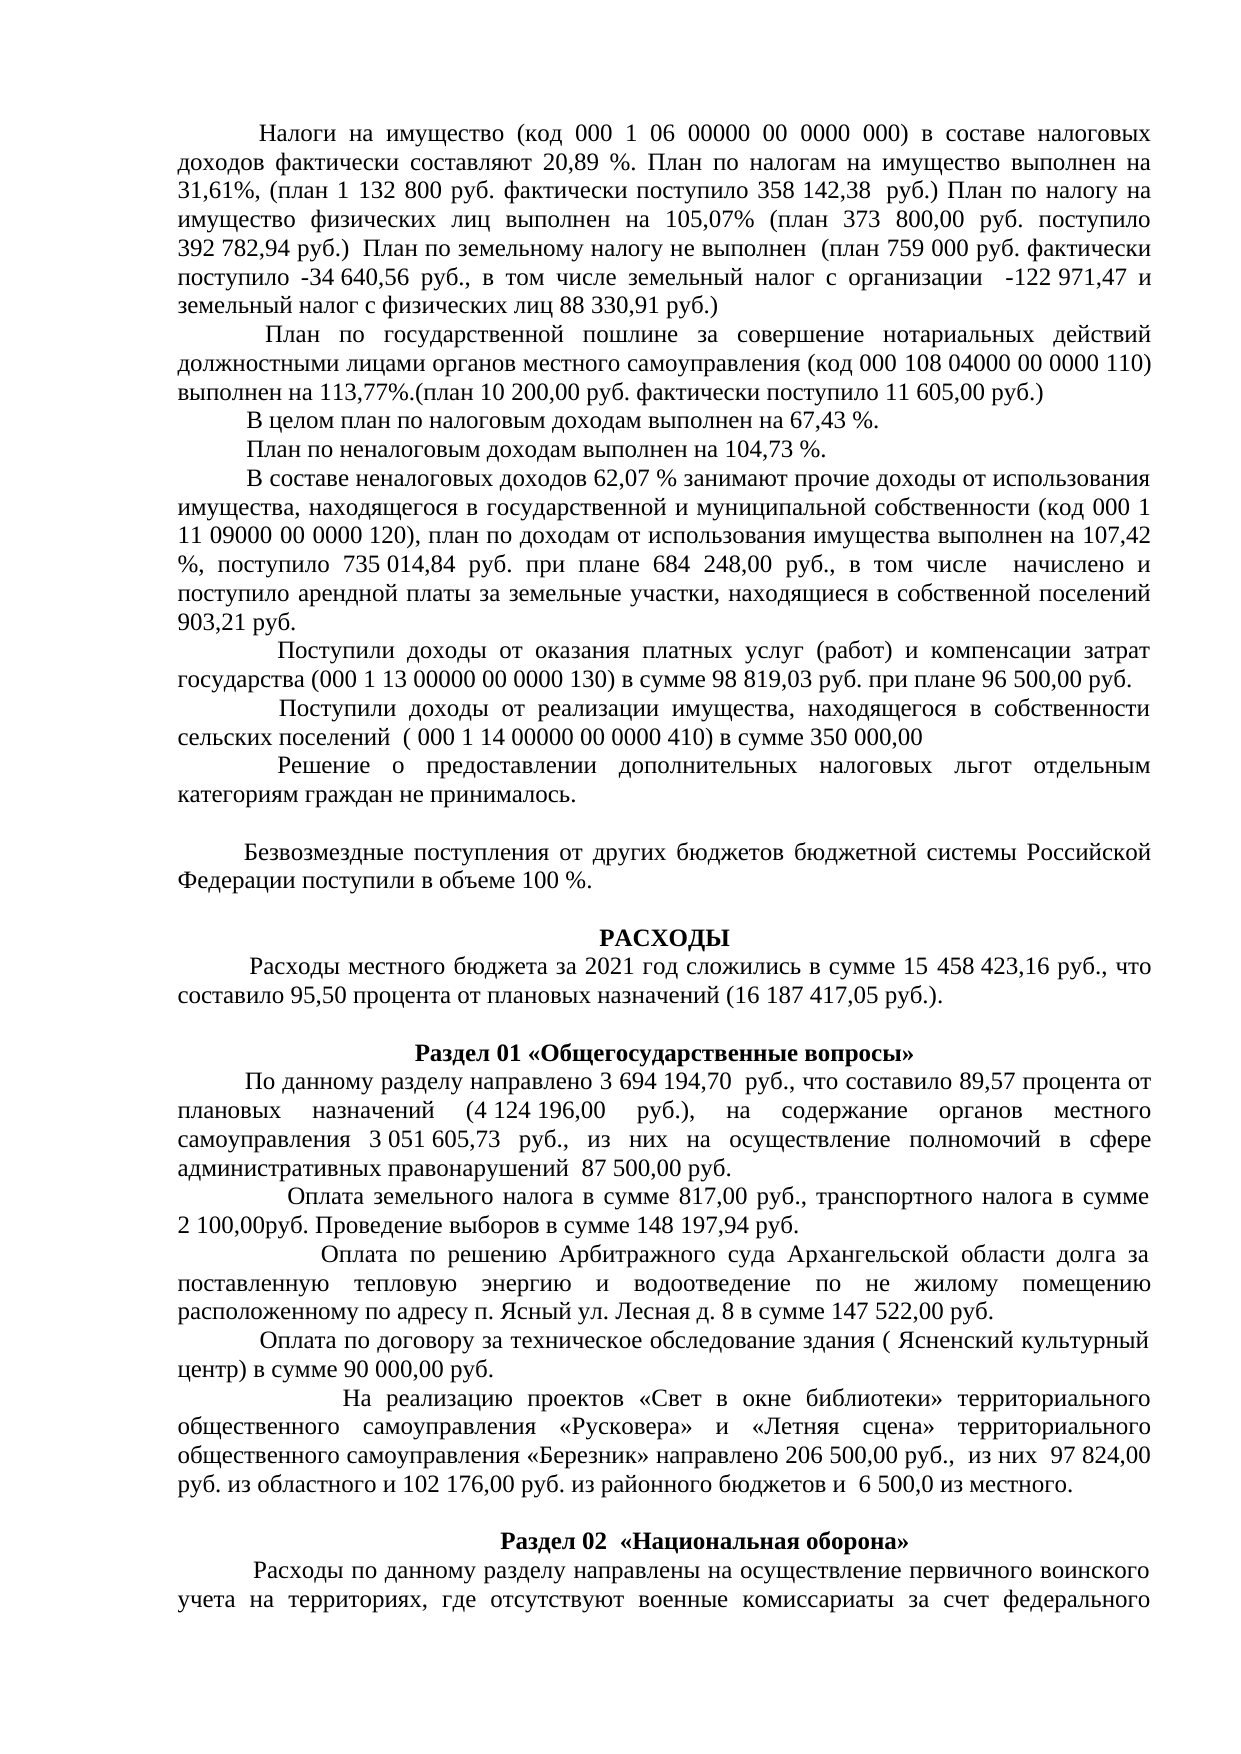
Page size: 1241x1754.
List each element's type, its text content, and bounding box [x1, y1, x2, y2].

text Оплата по договору за техническое обследование здания ( Ясненский культурный центр) в сумме 90 000,00 руб. [177, 1325, 1152, 1383]
text Налоги на имущество (код 000 1 06 00000 00 0000 000) в составе налоговых доходов фактически составляют 20,89 %. План по налогам на имущество выполнен на 31,61%, (план 1 132 800 руб. фактически поступило 358 142,38 руб.) План по налогу на имущество физических лиц выполнен на 105,07% (план 373 800,00 руб. поступило 392 782,94 руб.) План по земельному налогу не выполнен (план 759 000 руб. фактически поступило -34 640,56 руб., в том числе земельный налог с организации -122 971,47 и земельный налог с физических лиц 88 330,91 руб.) [177, 118, 1152, 319]
text Безвозмездные поступления от других бюджетов бюджетной системы Российской Федерации поступили в объеме 100 %. [177, 837, 1152, 894]
text План по государственной пошлине за совершение нотариальных действий должностными лицами органов местного самоуправления (код 000 108 04000 00 0000 110) выполнен на 113,77%.(план 10 200,00 руб. фактически поступило 11 605,00 руб.) [177, 319, 1152, 406]
text Поступили доходы от реализации имущества, находящегося в собственности сельских поселений ( 000 1 14 00000 00 0000 410) в сумме 350 000,00 [177, 693, 1152, 751]
text Поступили доходы от оказания платных услуг (работ) и компенсации затрат государства (000 1 13 00000 00 0000 130) в сумме 98 819,03 руб. при плане 96 500,00 руб. [177, 636, 1152, 693]
text По данному разделу направлено 3 694 194,70 руб., что составило 89,57 процента от плановых назначений (4 124 196,00 руб.), на содержание органов местного самоуправления 3 051 605,73 руб., из них на осуществление полномочий в сфере административных правонарушений 87 500,00 руб. [177, 1066, 1152, 1181]
text Расходы местного бюджета за 2021 год сложились в сумме 15 458 423,16 руб., что составило 95,50 процента от плановых назначений (16 187 417,05 руб.). [177, 951, 1152, 1009]
text На реализацию проектов «Свет в окне библиотеки» территориального общественного самоуправления «Русковера» и «Летняя сцена» территориального общественного самоуправления «Березник» направлено 206 500,00 руб., из них 97 824,00 руб. из областного и 102 176,00 руб. из районного бюджетов и 6 500,0 из местного. [177, 1383, 1152, 1498]
text В составе неналоговых доходов 62,07 % занимают прочие доходы от использования имущества, находящегося в государственной и муниципальной собственности (код 000 1 11 09000 00 0000 120), план по доходам от использования имущества выполнен на 107,42 %, поступило 735 014,84 руб. при плане 684 248,00 руб., в том числе начислено и поступило арендной платы за земельные участки, находящиеся в собственной поселений 903,21 руб. [177, 463, 1152, 636]
text Раздел 01 «Общегосударственные вопросы» [177, 1038, 1152, 1066]
text План по неналоговым доходам выполнен на 104,73 %. [177, 434, 1152, 463]
text Оплата земельного налога в сумме 817,00 руб., транспортного налога в сумме 2 100,00руб. Проведение выборов в сумме 148 197,94 руб. [177, 1181, 1152, 1239]
text В целом план по налоговым доходам выполнен на 67,43 %. [177, 406, 1152, 434]
text Оплата по решению Арбитражного суда Архангельской области долга за поставленную тепловую энергию и водоотведение по не жилому помещению расположенному по адресу п. Ясный ул. Лесная д. 8 в сумме 147 522,00 руб. [177, 1239, 1152, 1325]
text Решение о предоставлении дополнительных налоговых льгот отдельным категориям граждан не принималось. [177, 751, 1152, 808]
text РАСХОДЫ [177, 923, 1152, 951]
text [177, 1555, 1152, 1613]
text Раздел 02 «Национальная оборона» [177, 1526, 1152, 1555]
